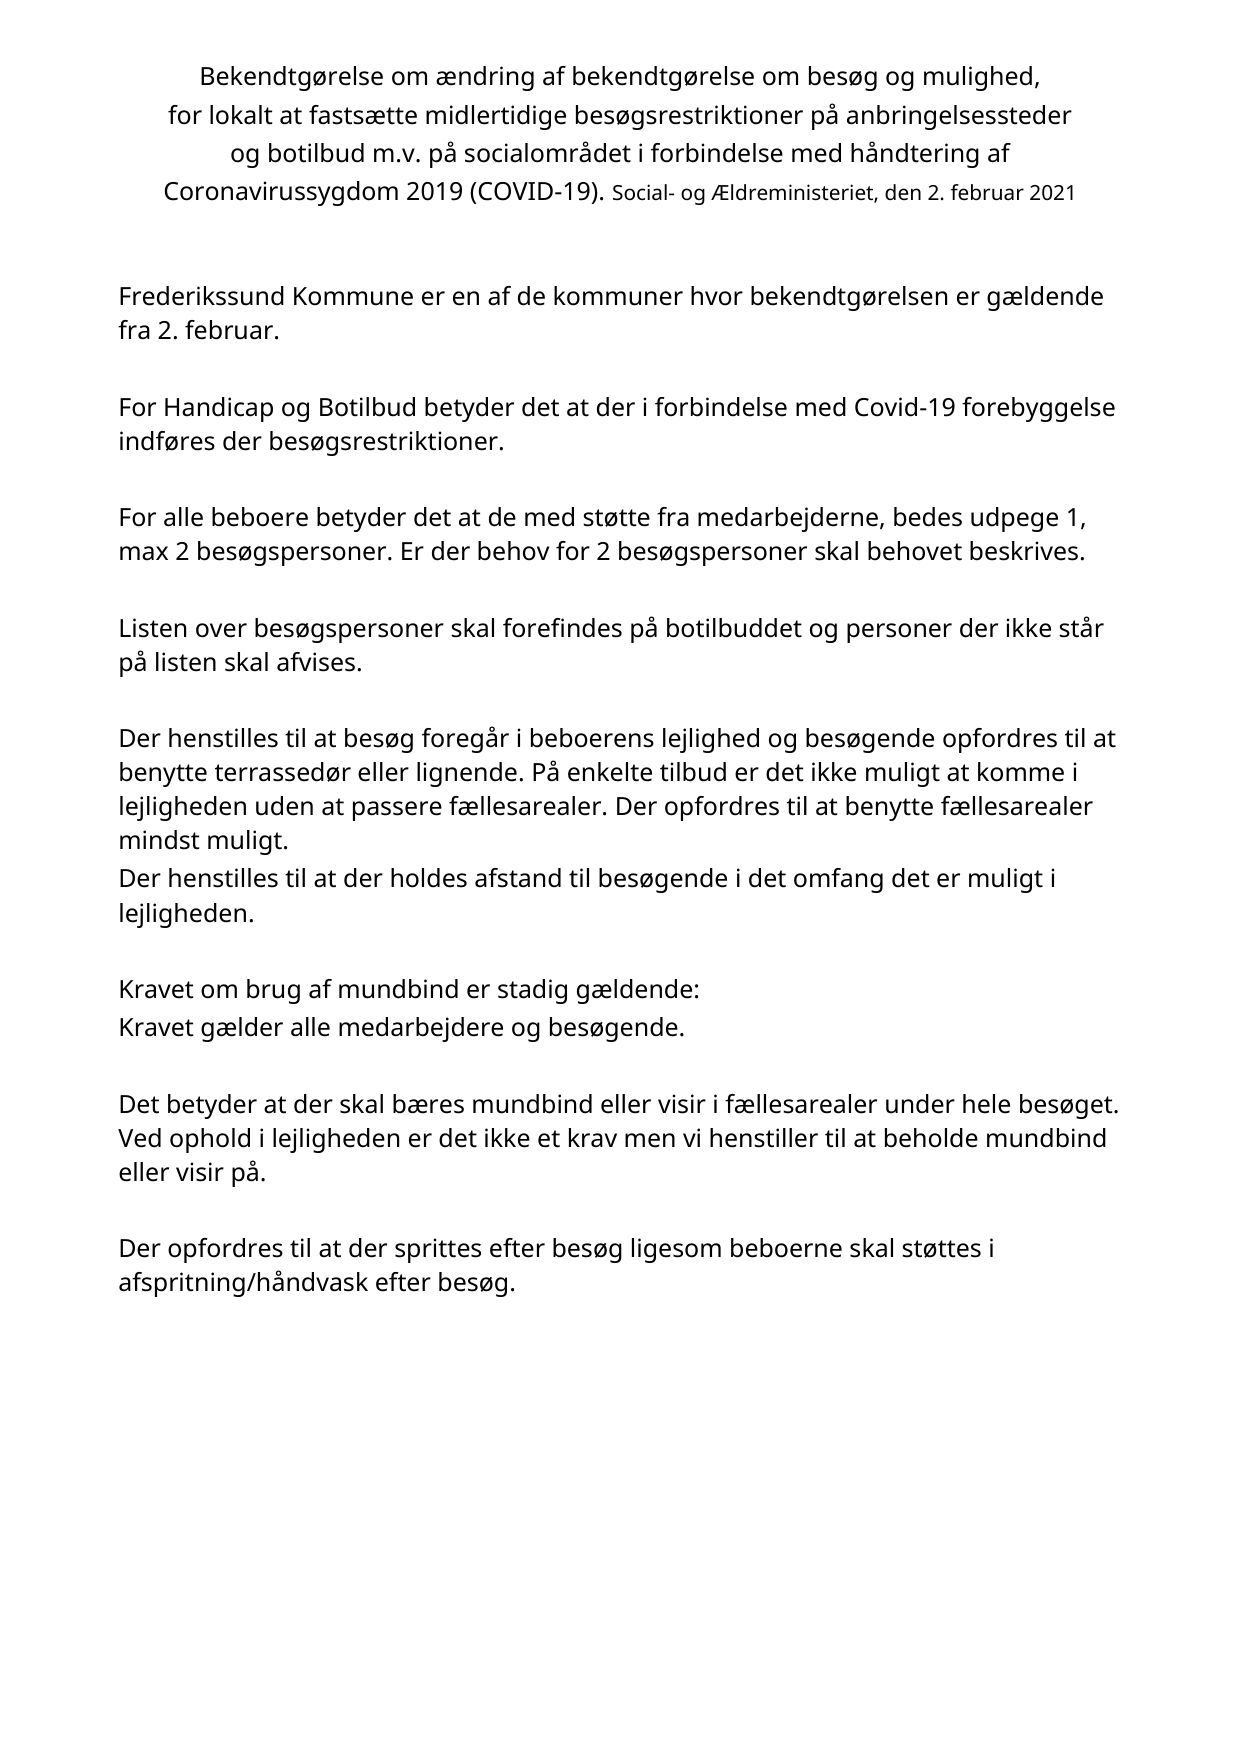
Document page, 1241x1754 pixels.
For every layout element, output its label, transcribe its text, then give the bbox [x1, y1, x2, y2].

text Det betyder at der skal bæres mundbind eller visir i fællesarealer under hele besøget. Ved ophold i lejligheden er det ikke et krav men vi henstiller til at beholde mundbind eller visir på. [118, 1086, 1122, 1188]
text og botilbud m.v. på socialområdet i forbindelse med håndtering af [118, 136, 1122, 169]
text Coronavirussygdom 2019 (COVID-19). Social- og Ældreministeriet, den 2. februar 2021 [118, 174, 1122, 236]
text Frederikssund Kommune er en af de kommuner hvor bekendtgørelsen er gældende fra 2. februar. [118, 279, 1122, 347]
text Der henstilles til at besøg foregår i beboerens lejlighed og besøgende opfordres til at benytte terrassedør eller lignende. På enkelte tilbud er det ikke muligt at komme i lejligheden uden at passere fællesarealer. Der opfordres til at benytte fællesarealer mindst muligt. [118, 721, 1122, 857]
text Kravet om brug af mundbind er stadig gældende: [118, 972, 1122, 1006]
text Bekendtgørelse om ændring af bekendtgørelse om besøg og mulighed, [118, 59, 1122, 93]
text Der opfordres til at der sprittes efter besøg ligesom beboerne skal støttes i afspritning/håndvask efter besøg. [118, 1231, 1122, 1299]
text Kravet gælder alle medarbejdere og besøgende. [118, 1010, 1122, 1044]
text For alle beboere betyder det at de med støtte fra medarbejderne, bedes udpege 1, max 2 besøgspersoner. Er der behov for 2 besøgspersoner skal behovet beskrives. [118, 500, 1122, 568]
text Listen over besøgspersoner skal forefindes på botilbuddet og personer der ikke står på listen skal afvises. [118, 610, 1122, 678]
text For Handicap og Botilbud betyder det at der i forbindelse med Covid-19 forebyggelse indføres der besøgsrestriktioner. [118, 389, 1122, 457]
text Der henstilles til at der holdes afstand til besøgende i det omfang det er muligt i lejligheden. [118, 861, 1122, 929]
text for lokalt at fastsætte midlertidige besøgsrestriktioner på anbringelsessteder [118, 97, 1122, 131]
